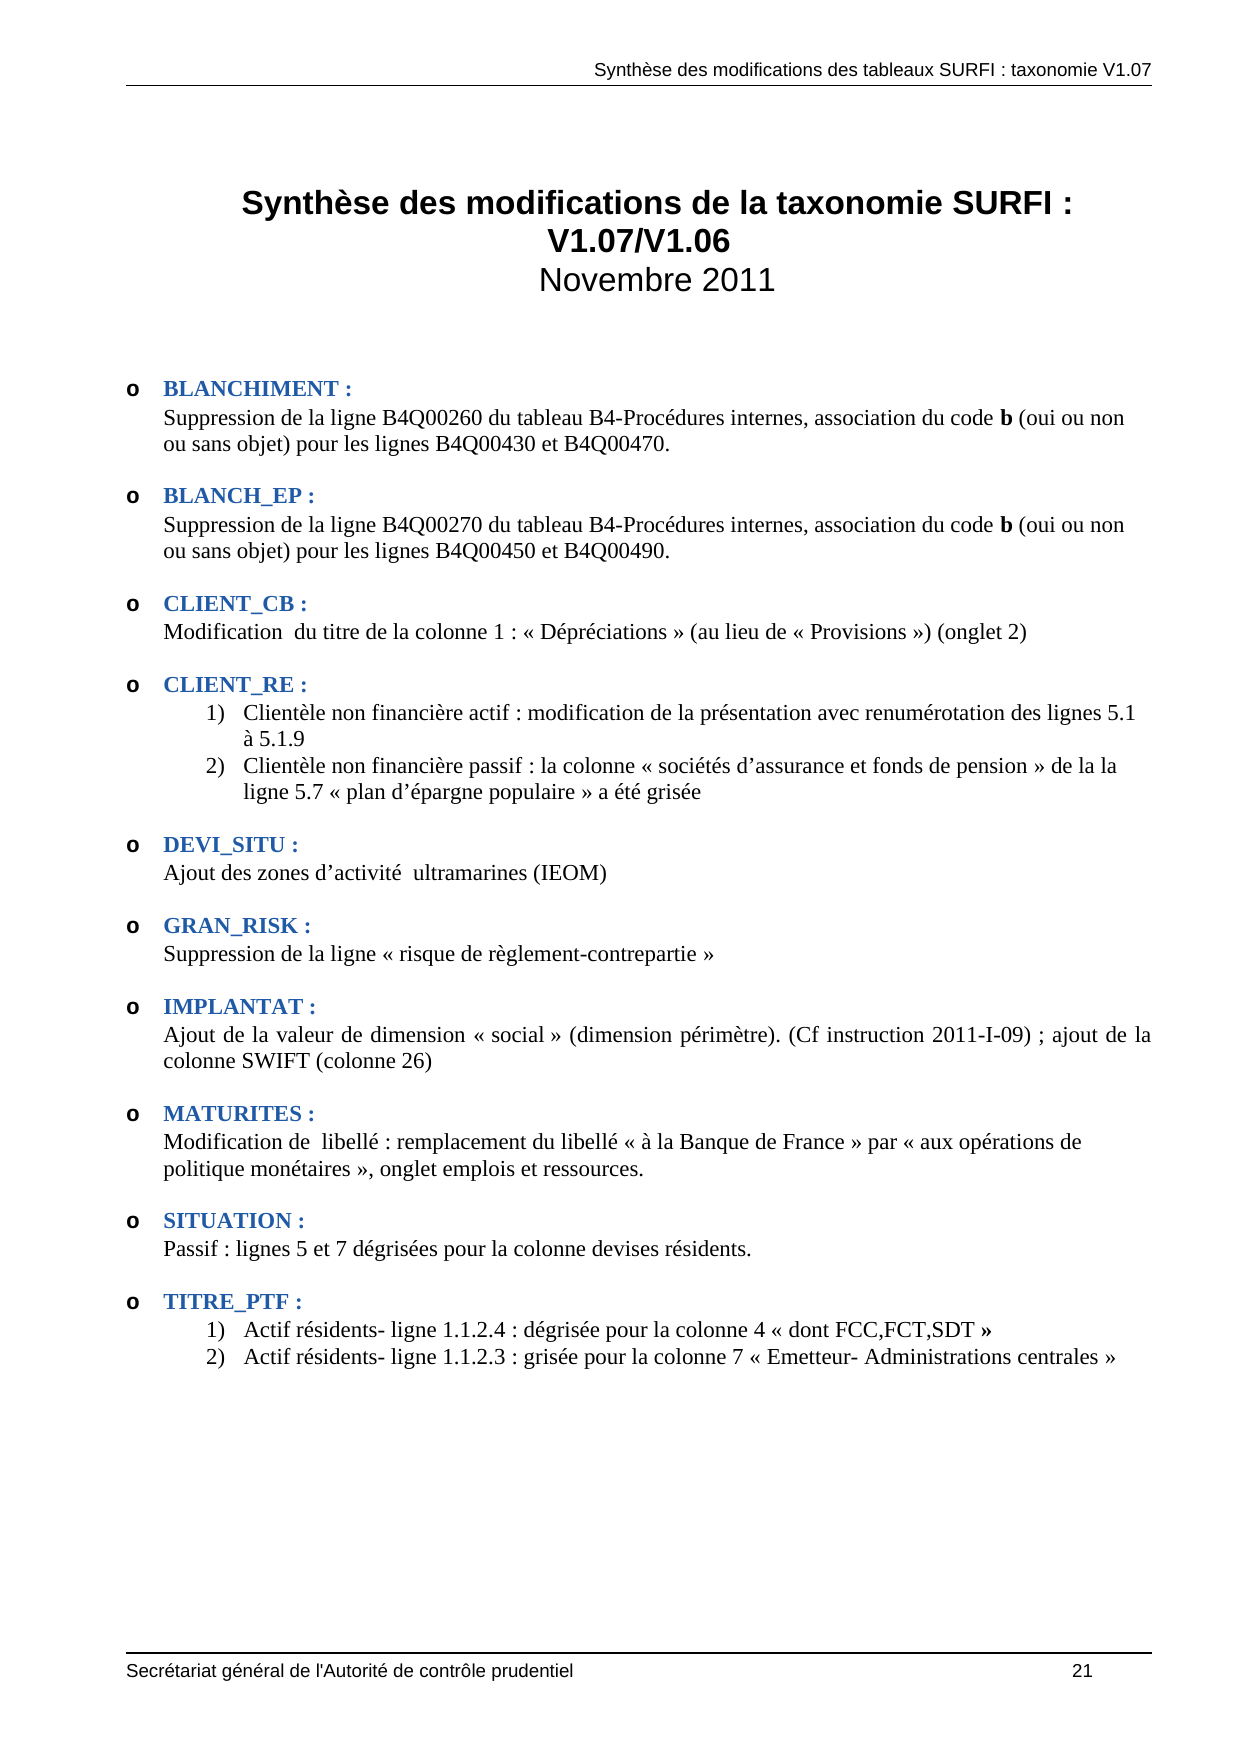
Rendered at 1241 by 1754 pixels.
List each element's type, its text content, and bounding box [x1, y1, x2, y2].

text Suppression de la ligne « risque de règlement-contrepartie » [126, 940, 1152, 966]
text Novembre 2011 [126, 260, 1152, 298]
text Suppression de la ligne B4Q00260 du tableau B4-Procédures internes, association du code b (oui ou non ou sans objet) pour les lignes B4Q00430 et B4Q00470. [163, 403, 1152, 456]
list IMPLANTAT : [126, 993, 1152, 1021]
list CLIENT_RE : [126, 671, 1152, 699]
text Ajout de la valeur de dimension « social » (dimension périmètre). (Cf instruction 2011-I-09) ; ajout de la colonne SWIFT (colonne 26) [163, 1021, 1152, 1074]
list Actif résidents- ligne 1.1.2.3 : grisée pour la colonne 7 « Emetteur- Administrations centrales » [206, 1343, 1152, 1369]
list SITUATION : [126, 1207, 1152, 1236]
list BLANCH_EP : [126, 483, 1152, 511]
text Ajout des zones d’activité ultramarines (IEOM) [126, 859, 1152, 885]
list CLIENT_CB : [126, 590, 1152, 618]
text Passif : lignes 5 et 7 dégrisées pour la colonne devises résidents. [126, 1236, 1152, 1262]
list GRAN_RISK : [126, 912, 1152, 940]
list Clientèle non financière actif : modification de la présentation avec renumérotation des lignes 5.1 à 5.1.9 [206, 699, 1152, 752]
text Synthèse des modifications de la taxonomie SURFI : V1.07/V1.06 [126, 183, 1152, 260]
text Modification de libellé : remplacement du libellé « à la Banque de France » par « aux opérations de politique monétaires », onglet emplois et ressources. [163, 1128, 1152, 1181]
text Modification du titre de la colonne 1 : « Dépréciations » (au lieu de « Provisions ») (onglet 2) [163, 618, 1152, 644]
list DEVI_SITU : [126, 831, 1152, 859]
list Clientèle non financière passif : la colonne « sociétés d’assurance et fonds de pension » de la la ligne 5.7 « plan d’épargne populaire » a été grisée [206, 752, 1152, 804]
list BLANCHIMENT : [126, 375, 1152, 403]
list MATURITES : [126, 1100, 1152, 1128]
list TITRE_PTF : [126, 1288, 1152, 1316]
list Actif résidents- ligne 1.1.2.4 : dégrisée pour la colonne 4 « dont FCC,FCT,SDT » [206, 1316, 1152, 1343]
text Suppression de la ligne B4Q00270 du tableau B4-Procédures internes, association du code b (oui ou non ou sans objet) pour les lignes B4Q00450 et B4Q00490. [163, 511, 1152, 563]
